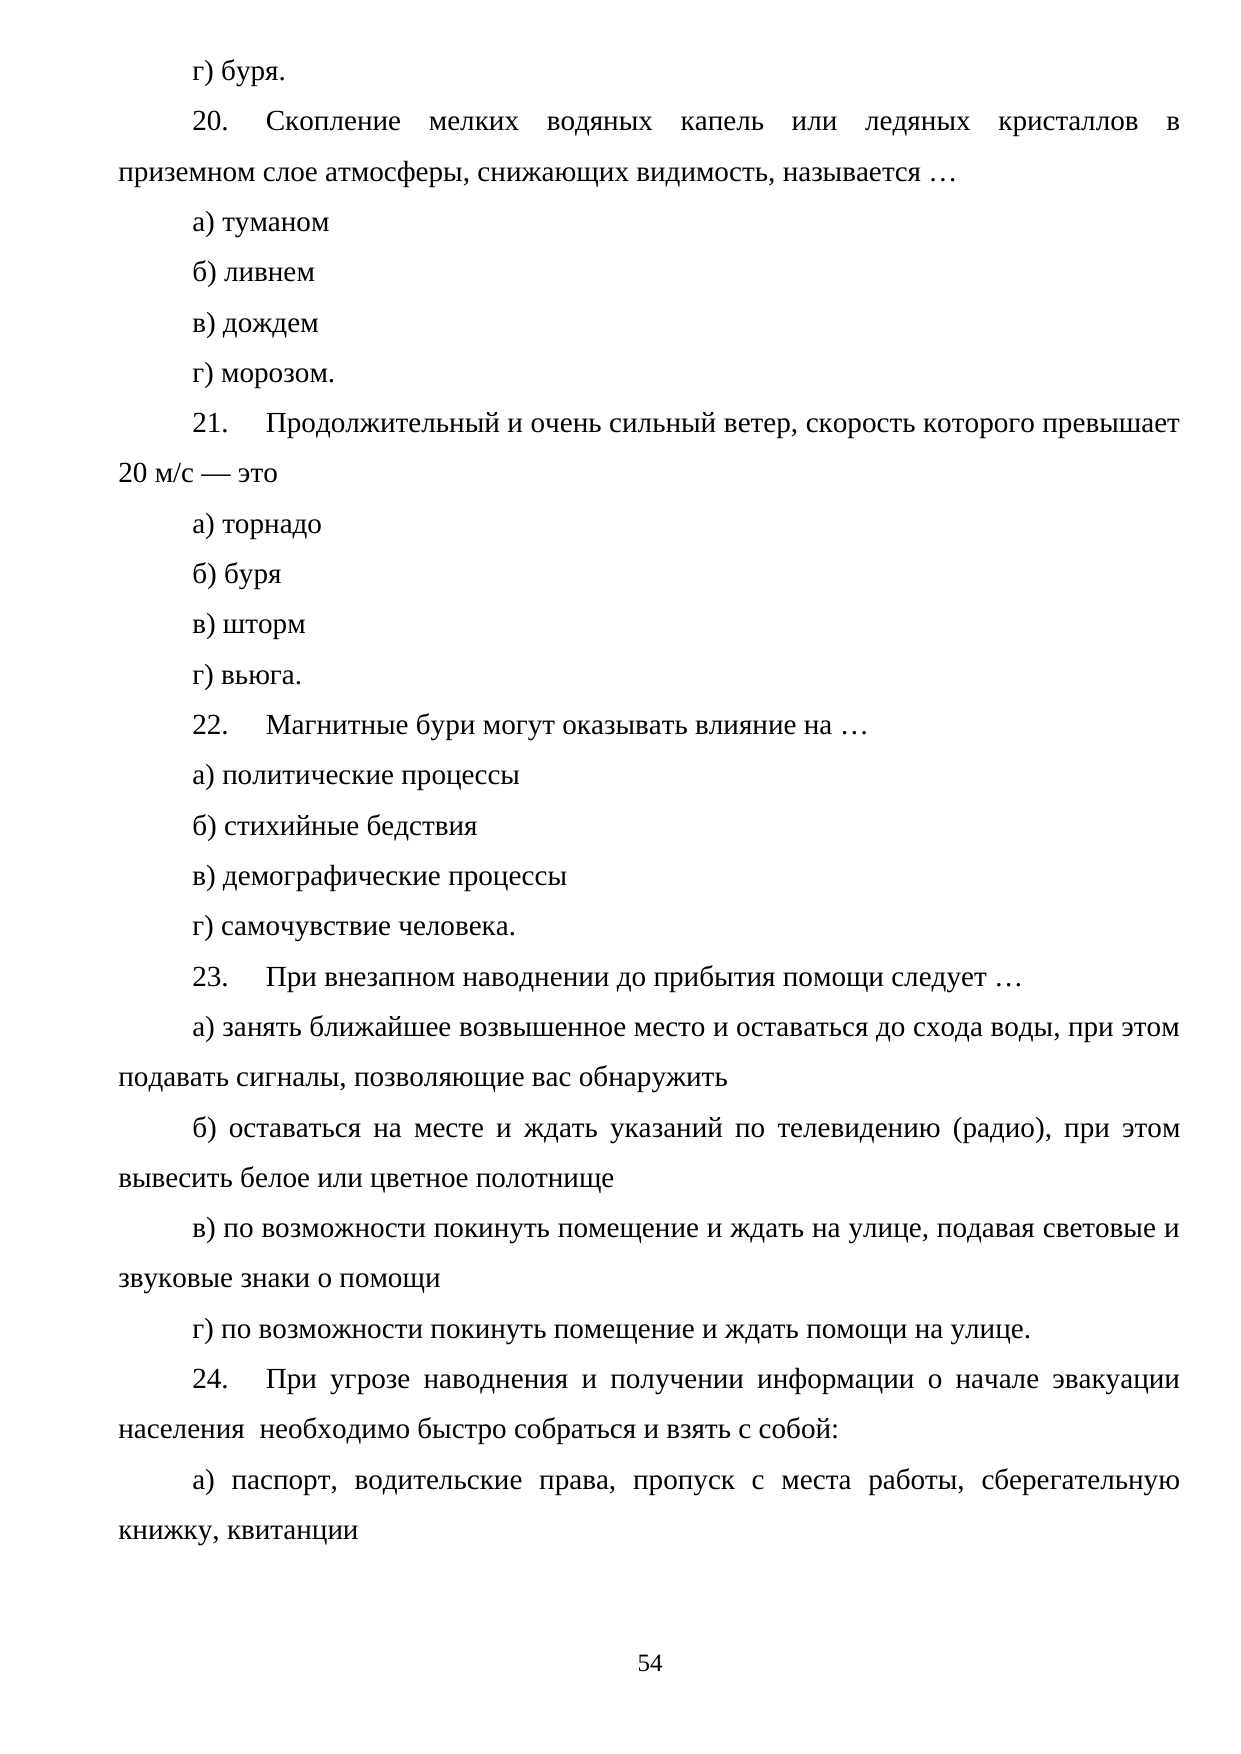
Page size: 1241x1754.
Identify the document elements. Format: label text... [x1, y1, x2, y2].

text б) буря [118, 556, 1181, 590]
list Скопление мелких водяных капель или ледяных кристаллов в приземном слое атмосферы, снижающих видимость, называется … [118, 103, 1181, 187]
text а) паспорт, водительские права, пропуск с места работы, сберегательную книжку, квитанции [118, 1462, 1181, 1546]
text г) самочувствие человека. [118, 908, 1181, 942]
list Магнитные бури могут оказывать влияние на … [118, 707, 1181, 741]
text г) буря. [118, 53, 1181, 87]
text в) демографические процессы [118, 858, 1181, 892]
text а) туманом [118, 204, 1181, 238]
text г) морозом. [118, 355, 1181, 388]
list При внезапном наводнении до прибытия помощи следует … [118, 959, 1181, 992]
text а) торнадо [118, 506, 1181, 539]
text в) шторм [118, 607, 1181, 640]
text б) ливнем [118, 254, 1181, 288]
text г) вьюга. [118, 657, 1181, 690]
text в) дождем [118, 305, 1181, 338]
text г) по возможности покинуть помещение и ждать помощи на улице. [118, 1311, 1181, 1344]
list При угрозе наводнения и получении информации о начале эвакуации населения необходимо быстро собраться и взять с собой: [118, 1361, 1181, 1445]
text а) занять ближайшее возвышенное место и оставаться до схода воды, при этом подавать сигналы, позволяющие вас обнаружить [118, 1009, 1181, 1093]
list Продолжительный и очень сильный ветер, скорость которого превышает 20 м/с — это [118, 405, 1181, 489]
text а) политические процессы [118, 757, 1181, 791]
text б) стихийные бедствия [118, 808, 1181, 841]
text в) по возможности покинуть помещение и ждать на улице, подавая световые и звуковые знаки о помощи [118, 1210, 1181, 1294]
text б) оставаться на месте и ждать указаний по телевидению (радио), при этом вывесить белое или цветное полотнище [118, 1110, 1181, 1193]
